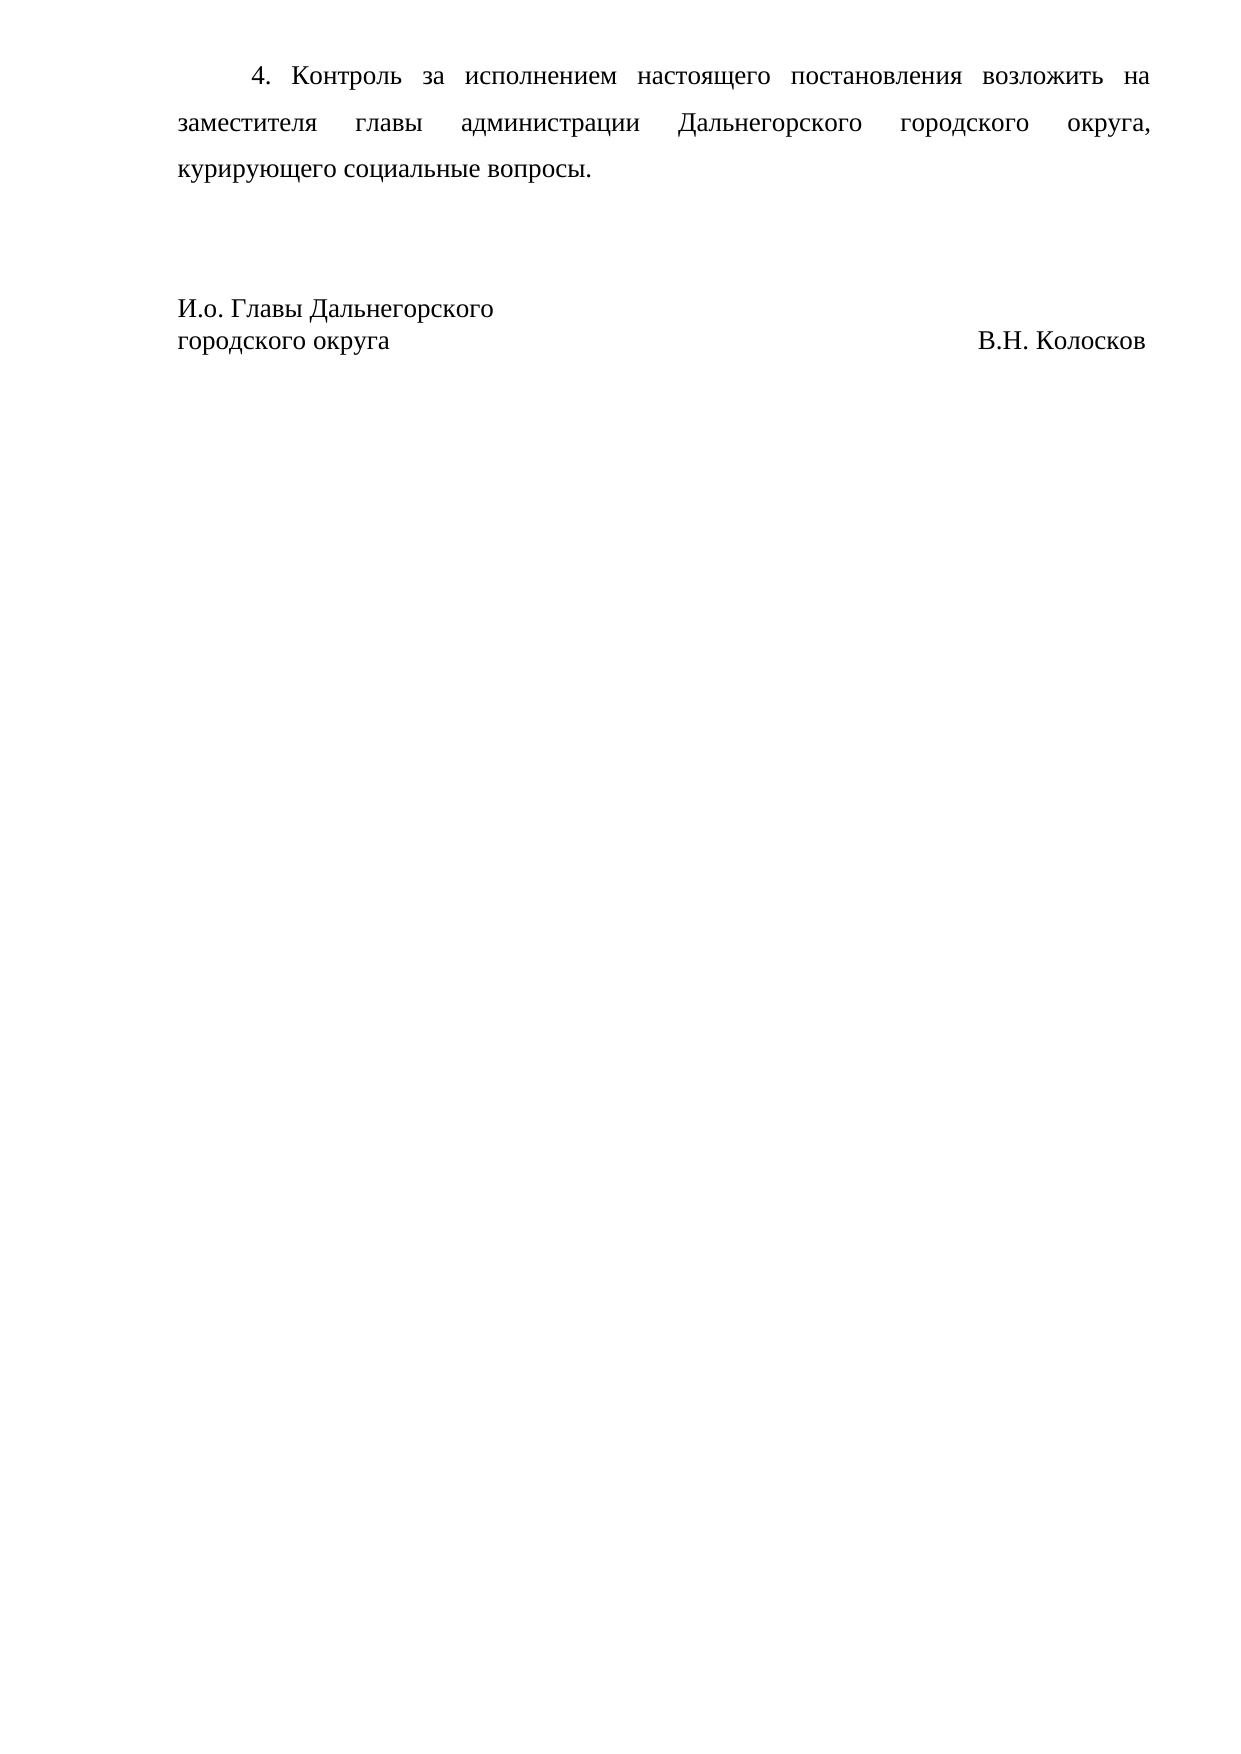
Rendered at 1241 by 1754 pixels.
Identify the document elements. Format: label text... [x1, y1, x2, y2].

text 4. Контроль за исполнением настоящего постановления возложить на заместителя главы администрации Дальнегорского городского округа, курирующего социальные вопросы. [177, 59, 1152, 184]
text И.о. Главы Дальнегорского [177, 293, 1152, 324]
text городского округа В.Н. Колосков [177, 324, 1152, 355]
